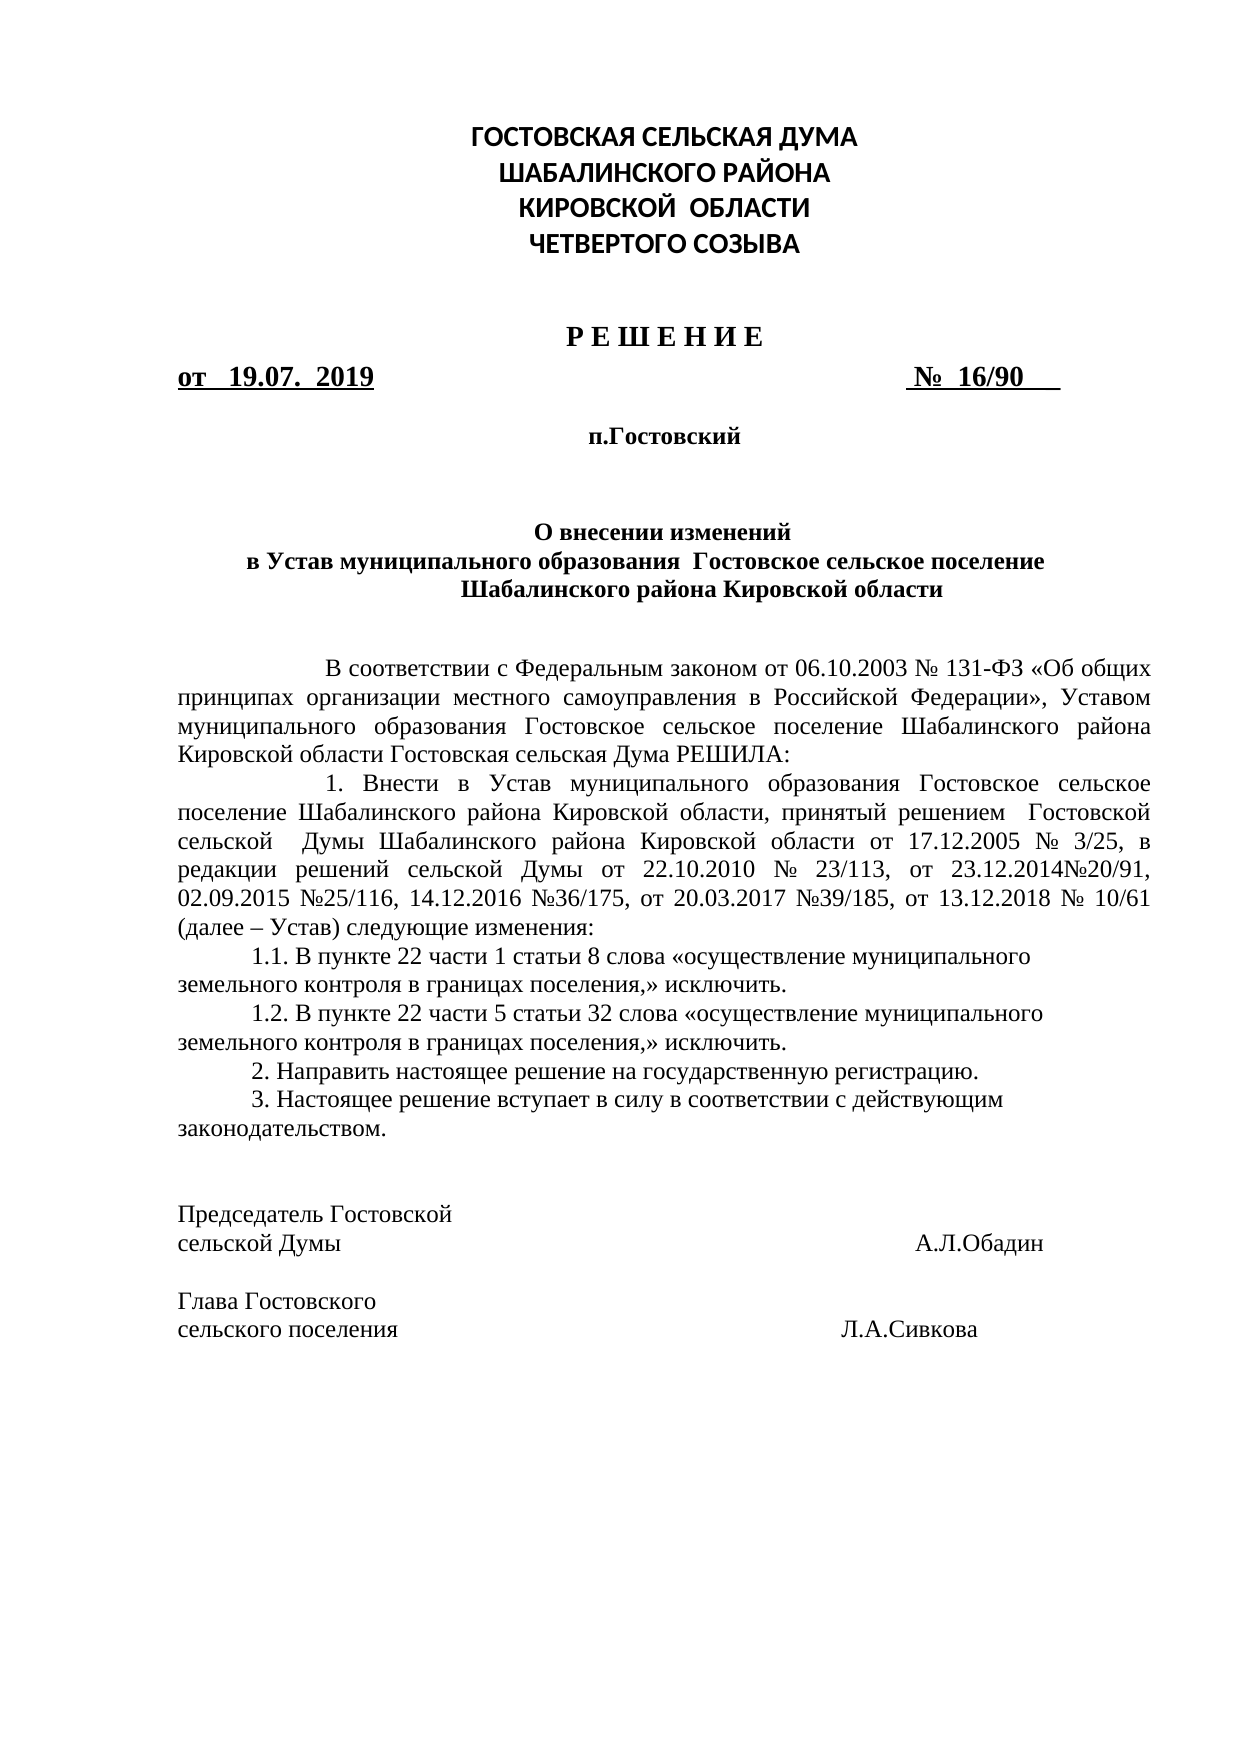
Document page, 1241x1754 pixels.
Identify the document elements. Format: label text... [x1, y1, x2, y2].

text 1.1. В пункте 22 части 1 статьи 8 слова «осуществление муниципального земельного контроля в границах поселения,» исключить. [177, 941, 1152, 998]
text 1. Внести в Устав муниципального образования Гостовское сельское поселение Шабалинского района Кировской области, принятый решением Гостовской сельской Думы Шабалинского района Кировской области от 17.12.2005 № 3/25, в редакции решений сельской Думы от 22.10.2010 № 23/113, от 23.12.2014№20/91, 02.09.2015 №25/116, 14.12.2016 №36/175, от 20.03.2017 №39/185, от 13.12.2018 № 10/61 (далее – Устав) следующие изменения: [177, 768, 1152, 941]
text от 19.07. 2019 № 16/90 _ [177, 359, 1152, 392]
text Глава Гостовского [177, 1286, 1152, 1314]
text в Устав муниципального образования Гостовское сельское поселение [177, 546, 1152, 574]
text Шабалинского района Кировской области [177, 574, 1152, 603]
subtitle Р Е Ш Е Н И Е [177, 319, 1152, 353]
text сельского поселения Л.А.Сивкова [177, 1314, 1152, 1343]
text В соответствии с Федеральным законом от 06.10.2003 № 131-ФЗ «Об общих принципах организации местного самоуправления в Российской Федерации», Уставом муниципального образования Гостовское сельское поселение Шабалинского района Кировской области Гостовская сельская Дума РЕШИЛА: [177, 653, 1152, 768]
text 2. Направить настоящее решение на государственную регистрацию. [177, 1056, 1152, 1084]
text сельской Думы А.Л.Обадин [177, 1228, 1152, 1257]
title ГОСТОВСКАЯ СЕЛЬСКАЯ ДУМА [177, 118, 1152, 154]
text 3. Настоящее решение вступает в силу в соответствии с действующим законодательством. [177, 1084, 1152, 1142]
text О внесении изменений [177, 517, 1152, 546]
text Председатель Гостовской [177, 1199, 1152, 1228]
text п.Гостовский [177, 421, 1152, 450]
title КИРОВСКОЙ ОБЛАСТИ [177, 189, 1152, 225]
text 1.2. В пункте 22 части 5 статьи 32 слова «осуществление муниципального земельного контроля в границах поселения,» исключить. [177, 998, 1152, 1056]
title ЧЕТВЕРТОГО СОЗЫВА [177, 225, 1152, 261]
title ШАБАЛИНСКОГО РАЙОНА [177, 154, 1152, 189]
